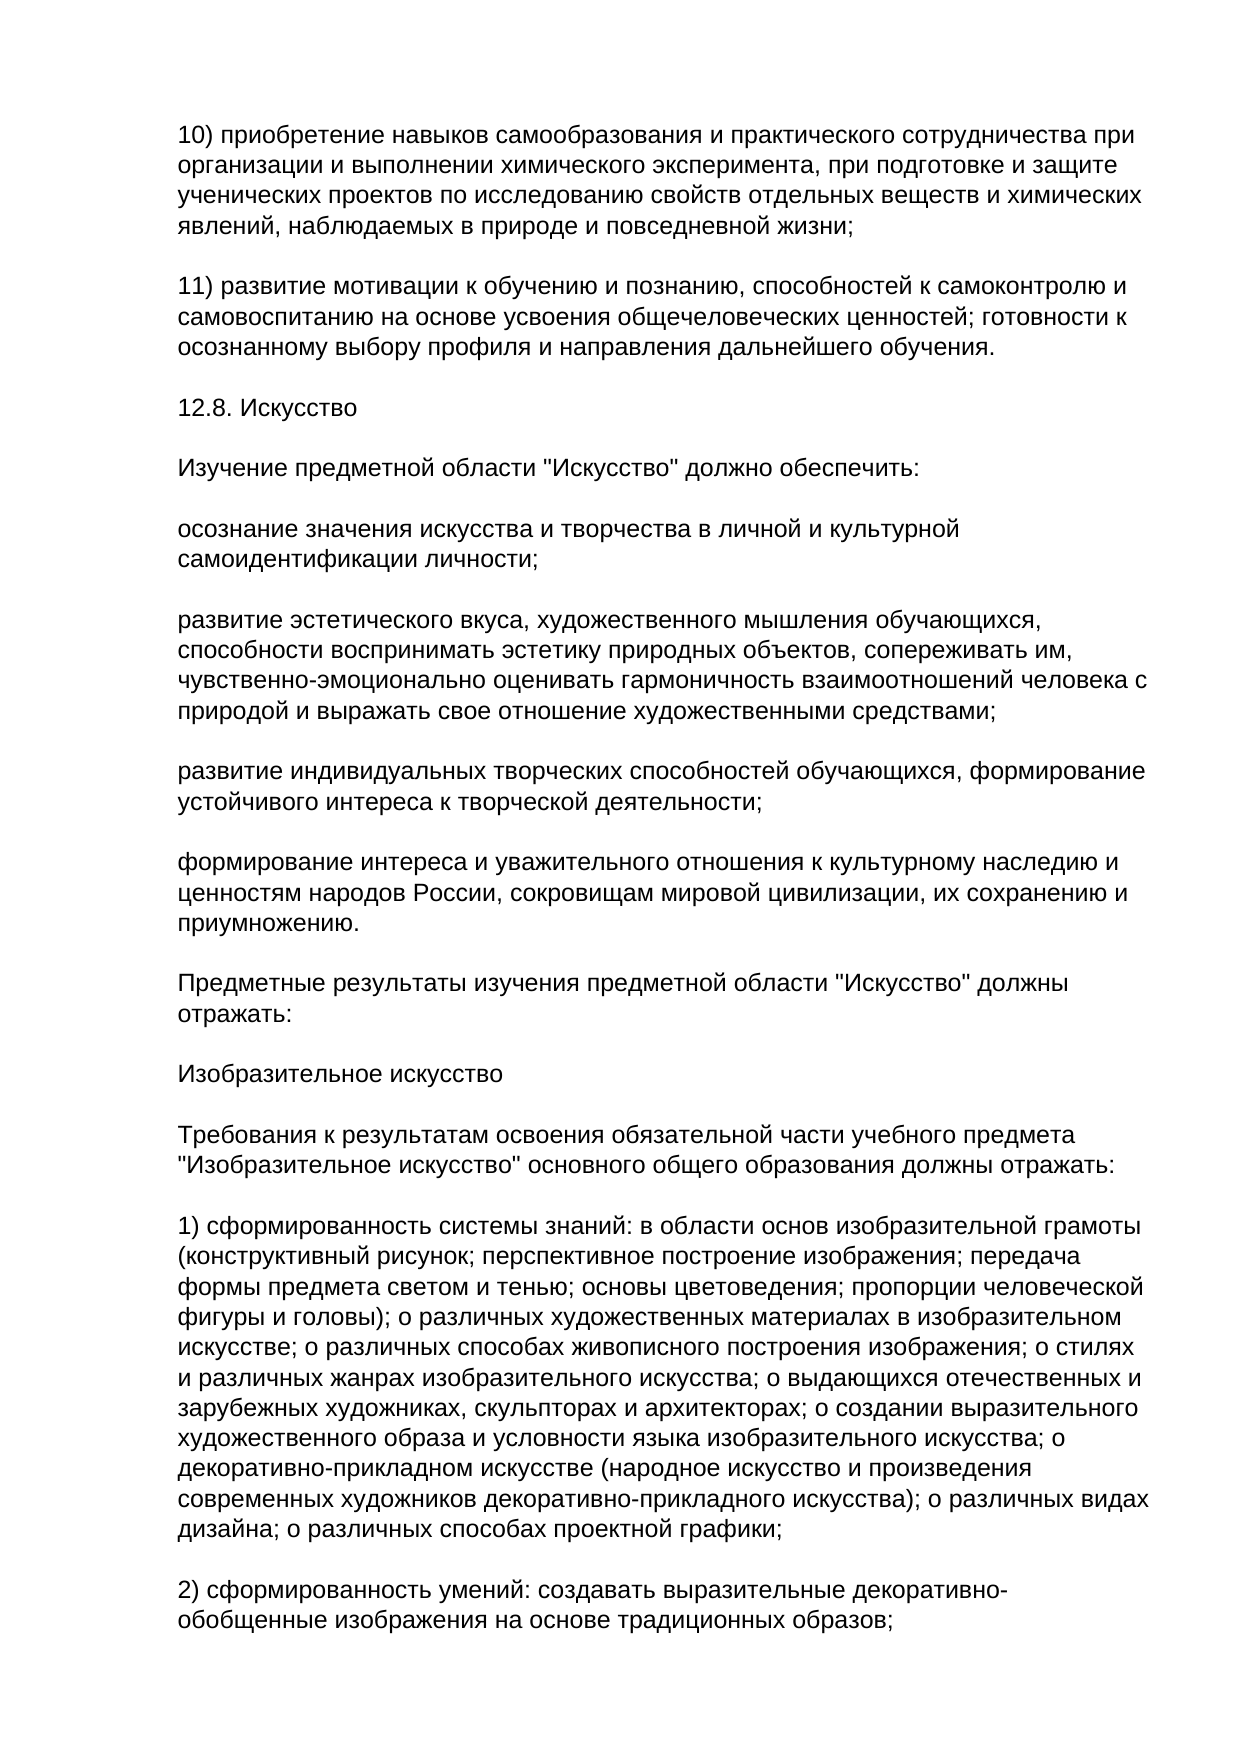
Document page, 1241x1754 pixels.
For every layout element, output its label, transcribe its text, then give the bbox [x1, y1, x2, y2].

text формирование интереса и уважительного отношения к культурному наследию и ценностям народов России, сокровищам мировой цивилизации, их сохранению и приумножению. [177, 846, 1152, 937]
text развитие индивидуальных творческих способностей обучающихся, формирование устойчивого интереса к творческой деятельности; [177, 755, 1152, 815]
text Требования к результатам освоения обязательной части учебного предмета "Изобразительное искусство" основного общего образования должны отражать: [177, 1118, 1152, 1179]
text развитие эстетического вкуса, художественного мышления обучающихся, способности воспринимать эстетику природных объектов, сопереживать им, чувственно-эмоционально оценивать гармоничность взаимоотношений человека с природой и выражать свое отношение художественными средствами; [177, 603, 1152, 724]
text Изучение предметной области "Искусство" должно обеспечить: [177, 452, 1152, 482]
text 12.8. Искусство [177, 391, 1152, 421]
text 11) развитие мотивации к обучению и познанию, способностей к самоконтролю и самовоспитанию на основе усвоения общечеловеческих ценностей; готовности к осознанному выбору профиля и направления дальнейшего обучения. [177, 270, 1152, 361]
text 1) сформированность системы знаний: в области основ изобразительной грамоты (конструктивный рисунок; перспективное построение изображения; передача формы предмета светом и тенью; основы цветоведения; пропорции человеческой фигуры и головы); о различных художественных материалах в изобразительном искусстве; о различных способах живописного построения изображения; о стилях и различных жанрах изобразительного искусства; о выдающихся отечественных и зарубежных художниках, скульпторах и архитекторах; о создании выразительного художественного образа и условности языка изобразительного искусства; о декоративно-прикладном искусстве (народное искусство и произведения современных художников декоративно-прикладного искусства); о различных видах дизайна; о различных способах проектной графики; [177, 1209, 1152, 1543]
text 2) сформированность умений: создавать выразительные декоративно-обобщенные изображения на основе традиционных образов; [177, 1573, 1152, 1634]
text осознание значения искусства и творчества в личной и культурной самоидентификации личности; [177, 512, 1152, 573]
text 10) приобретение навыков самообразования и практического сотрудничества при организации и выполнении химического эксперимента, при подготовке и защите ученических проектов по исследованию свойств отдельных веществ и химических явлений, наблюдаемых в природе и повседневной жизни; [177, 118, 1152, 239]
text Предметные результаты изучения предметной области "Искусство" должны отражать: [177, 967, 1152, 1027]
text Изобразительное искусство [177, 1058, 1152, 1088]
